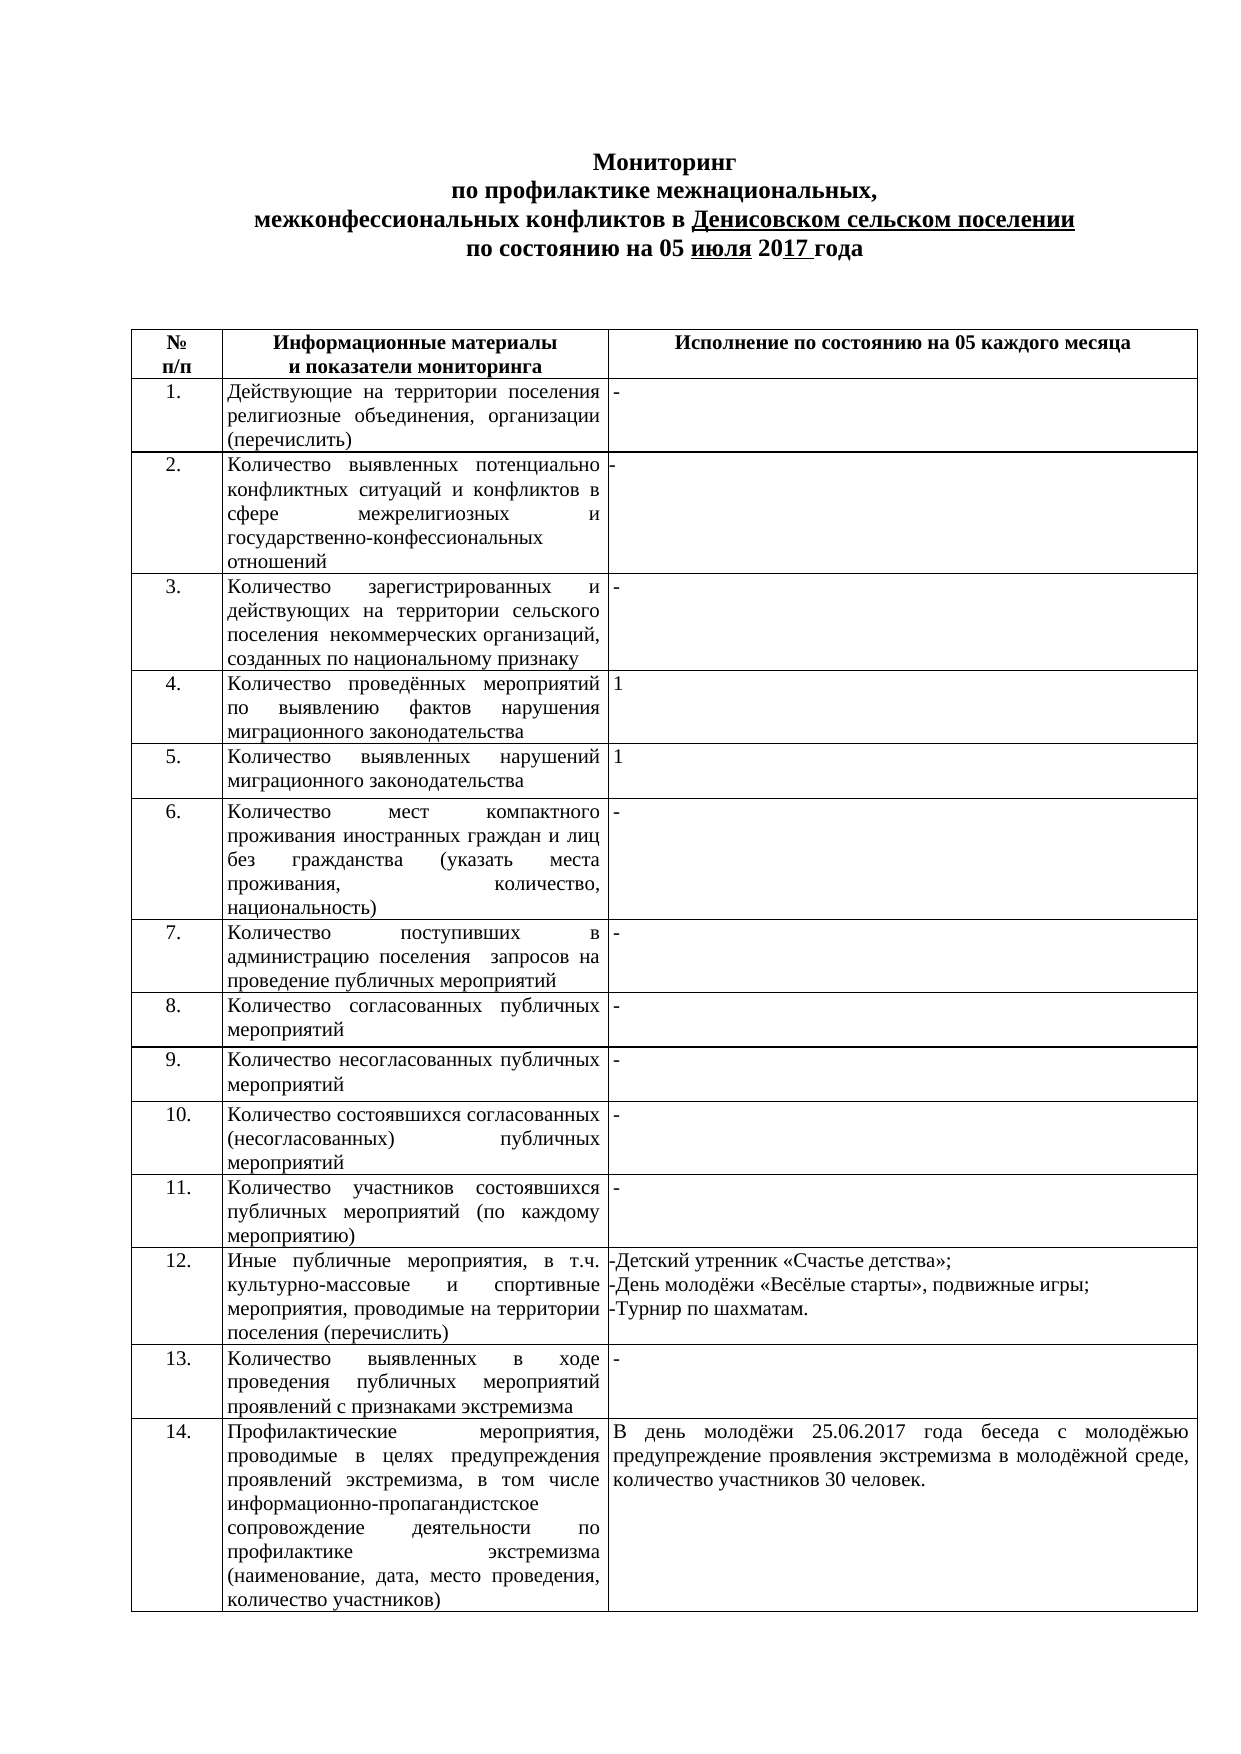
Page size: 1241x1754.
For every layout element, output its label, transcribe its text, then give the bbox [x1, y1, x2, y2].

table_cell - [609, 1345, 1197, 1418]
table_cell Количество несогласованных публичных мероприятий [223, 1048, 608, 1101]
table_cell Количество выявленных в ходе проведения публичных мероприятий проявлений с признаками экстремизма [223, 1345, 608, 1418]
table_cell [132, 574, 222, 670]
text по состоянию на 05 июля 2017 года [177, 233, 1152, 262]
text Мониторинг [177, 147, 1152, 176]
table_cell [132, 379, 222, 451]
table_cell - [609, 574, 1197, 670]
table_cell - [609, 1102, 1197, 1174]
table_header № п/п [132, 330, 222, 378]
text межконфессиональных конфликтов в Денисовском сельском поселении [177, 204, 1152, 233]
table_cell 1 [609, 744, 1197, 797]
table_cell [132, 744, 222, 797]
table_cell - [609, 799, 1197, 919]
table_cell [132, 1175, 222, 1247]
table_cell [132, 1345, 222, 1418]
table_cell [132, 993, 222, 1046]
table_header Исполнение по состоянию на 05 каждого месяца [609, 330, 1197, 378]
table_cell [132, 920, 222, 992]
table_cell [132, 453, 222, 573]
table_cell -Детский утренник «Счастье детства»; -День молодёжи «Весёлые старты», подвижные игры; -Турнир по шахматам. [609, 1248, 1197, 1344]
table_cell [132, 1419, 222, 1611]
table_cell - [609, 1048, 1197, 1101]
table_cell Количество состоявшихся согласованных (несогласованных) публичных мероприятий [223, 1102, 608, 1174]
table_cell Количество мест компактного проживания иностранных граждан и лиц без гражданства (указать места проживания, количество, национальность) [223, 799, 608, 919]
table_cell Количество согласованных публичных мероприятий [223, 993, 608, 1046]
table_cell [132, 1248, 222, 1344]
table_cell - [609, 1175, 1197, 1247]
table_cell [132, 799, 222, 919]
table_cell - [609, 993, 1197, 1046]
table_cell 1 [609, 671, 1197, 743]
table_cell Количество выявленных потенциально конфликтных ситуаций и конфликтов в сфере межрелигиозных и государственно-конфессиональных отношений [223, 453, 608, 573]
table_cell Количество проведённых мероприятий по выявлению фактов нарушения миграционного законодательства [223, 671, 608, 743]
table_cell Действующие на территории поселения религиозные объединения, организации (перечислить) [223, 379, 608, 451]
table_cell Количество выявленных нарушений миграционного законодательства [223, 744, 608, 797]
table_cell Количество зарегистрированных и действующих на территории сельского поселения некоммерческих организаций, созданных по национальному признаку [223, 574, 608, 670]
table_cell - [609, 920, 1197, 992]
table_cell Количество участников состоявшихся публичных мероприятий (по каждому мероприятию) [223, 1175, 608, 1247]
table_cell [132, 1048, 222, 1101]
table_cell Профилактические мероприятия, проводимые в целях предупреждения проявлений экстремизма, в том числе информационно-пропагандистское сопровождение деятельности по профилактике экстремизма (наименование, дата, место проведения, количество участников) [223, 1419, 608, 1611]
table_cell Количество поступивших в администрацию поселения запросов на проведение публичных мероприятий [223, 920, 608, 992]
text по профилактике межнациональных, [177, 176, 1152, 204]
table_cell В день молодёжи 25.06.2017 года беседа с молодёжью предупреждение проявления экстремизма в молодёжной среде, количество участников 30 человек. [609, 1419, 1197, 1611]
table_cell - [609, 453, 1197, 573]
table_cell [132, 671, 222, 743]
table_cell [132, 1102, 222, 1174]
table_cell - [609, 379, 1197, 451]
table_cell Иные публичные мероприятия, в т.ч. культурно-массовые и спортивные мероприятия, проводимые на территории поселения (перечислить) [223, 1248, 608, 1344]
table_header Информационные материалы и показатели мониторинга [223, 330, 608, 378]
